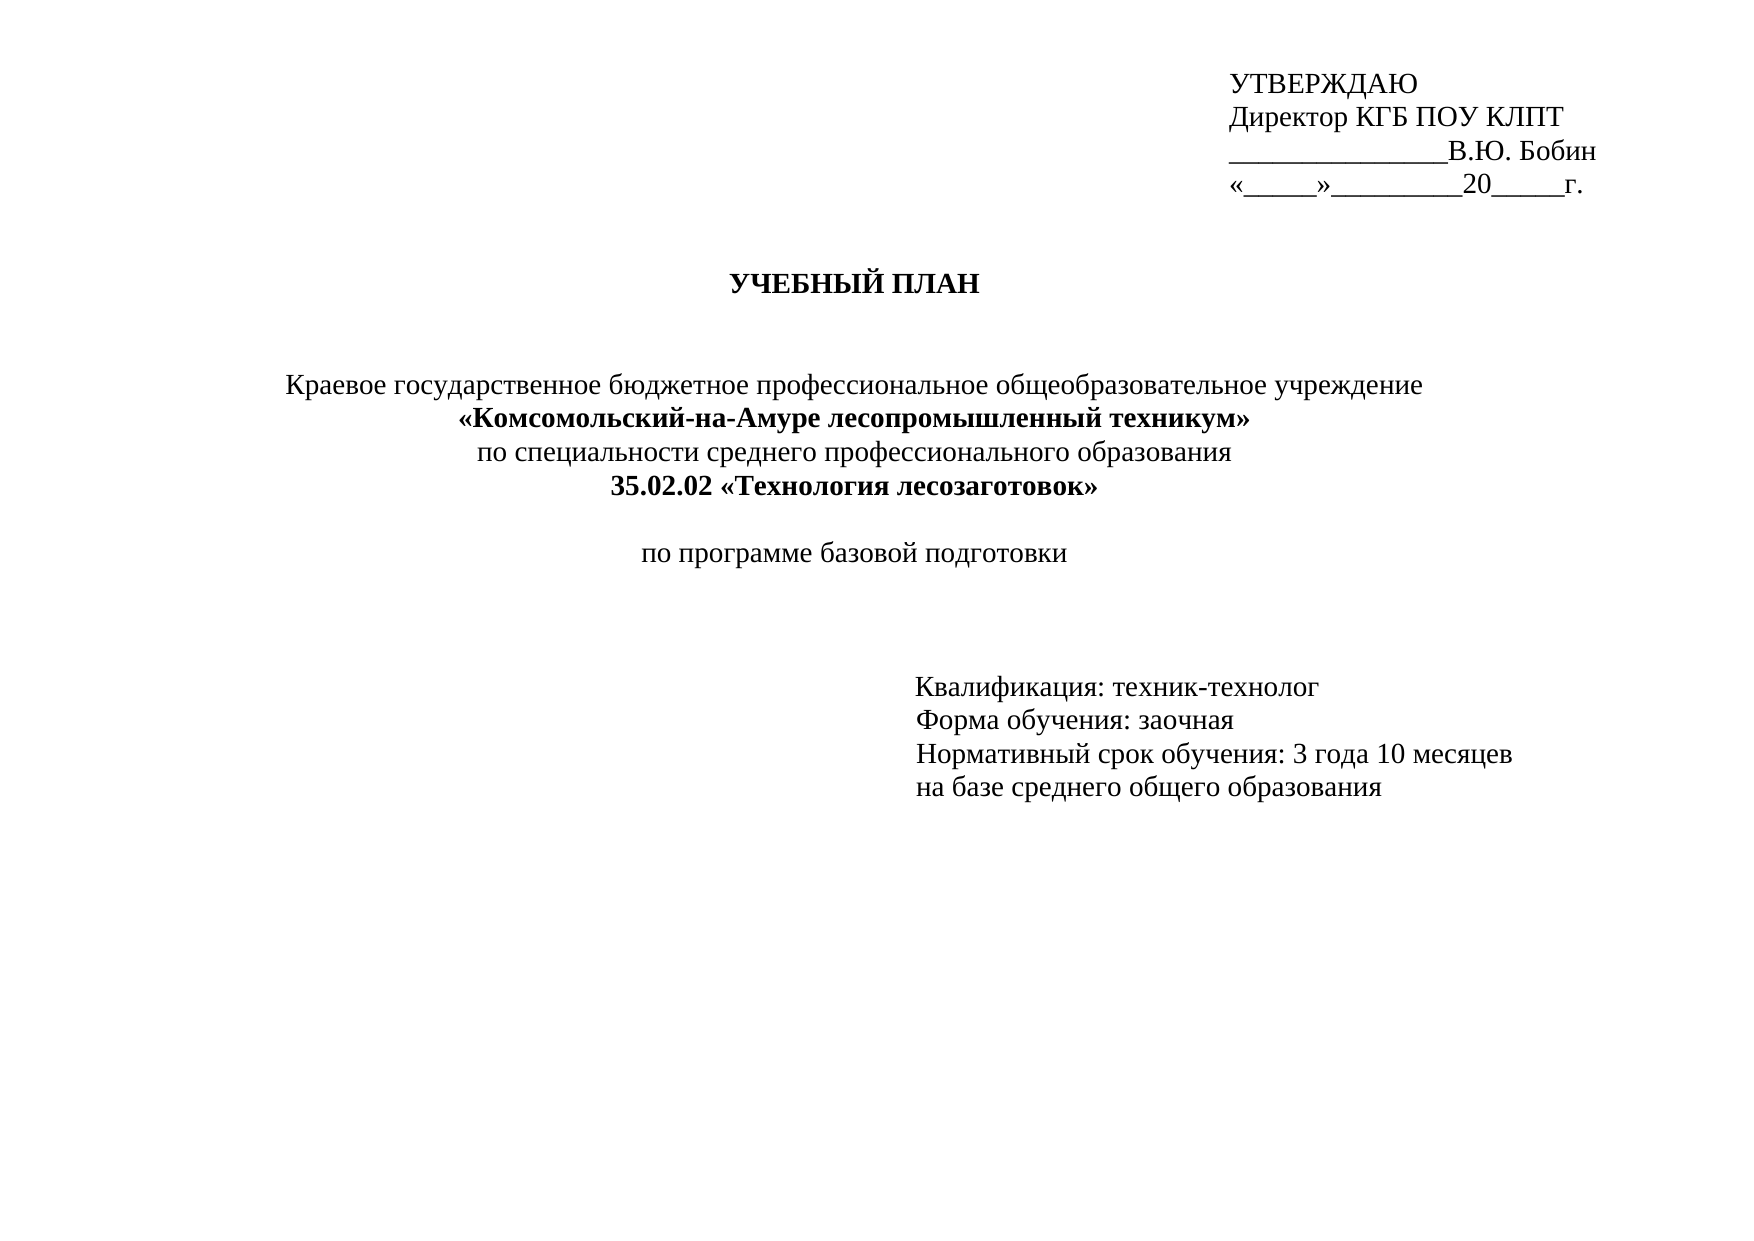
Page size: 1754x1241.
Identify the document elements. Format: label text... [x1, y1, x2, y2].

text Форма обучения: заочная [842, 702, 1679, 736]
text на базе среднего общего образования [842, 769, 1679, 803]
text «Комсомольский-на-Амуре лесопромышленный техникум» [29, 401, 1679, 434]
text Квалификация: техник-технолог [29, 669, 1679, 702]
text по программе базовой подготовки [29, 535, 1679, 568]
text Краевое государственное бюджетное профессиональное общеобразовательное учреждение [29, 367, 1679, 401]
text по специальности среднего профессионального образования [29, 434, 1679, 468]
table_header УТВЕРЖДАЮ Директор КГБ ПОУ КЛПТ _______________В.Ю. Бобин «_____»_________20_____г. [1218, 66, 1625, 213]
text 35.02.02 «Технология лесозаготовок» [29, 468, 1679, 501]
text Нормативный срок обучения: 3 года 10 месяцев [916, 736, 1679, 769]
text УЧЕБНЫЙ ПЛАН [29, 266, 1679, 300]
